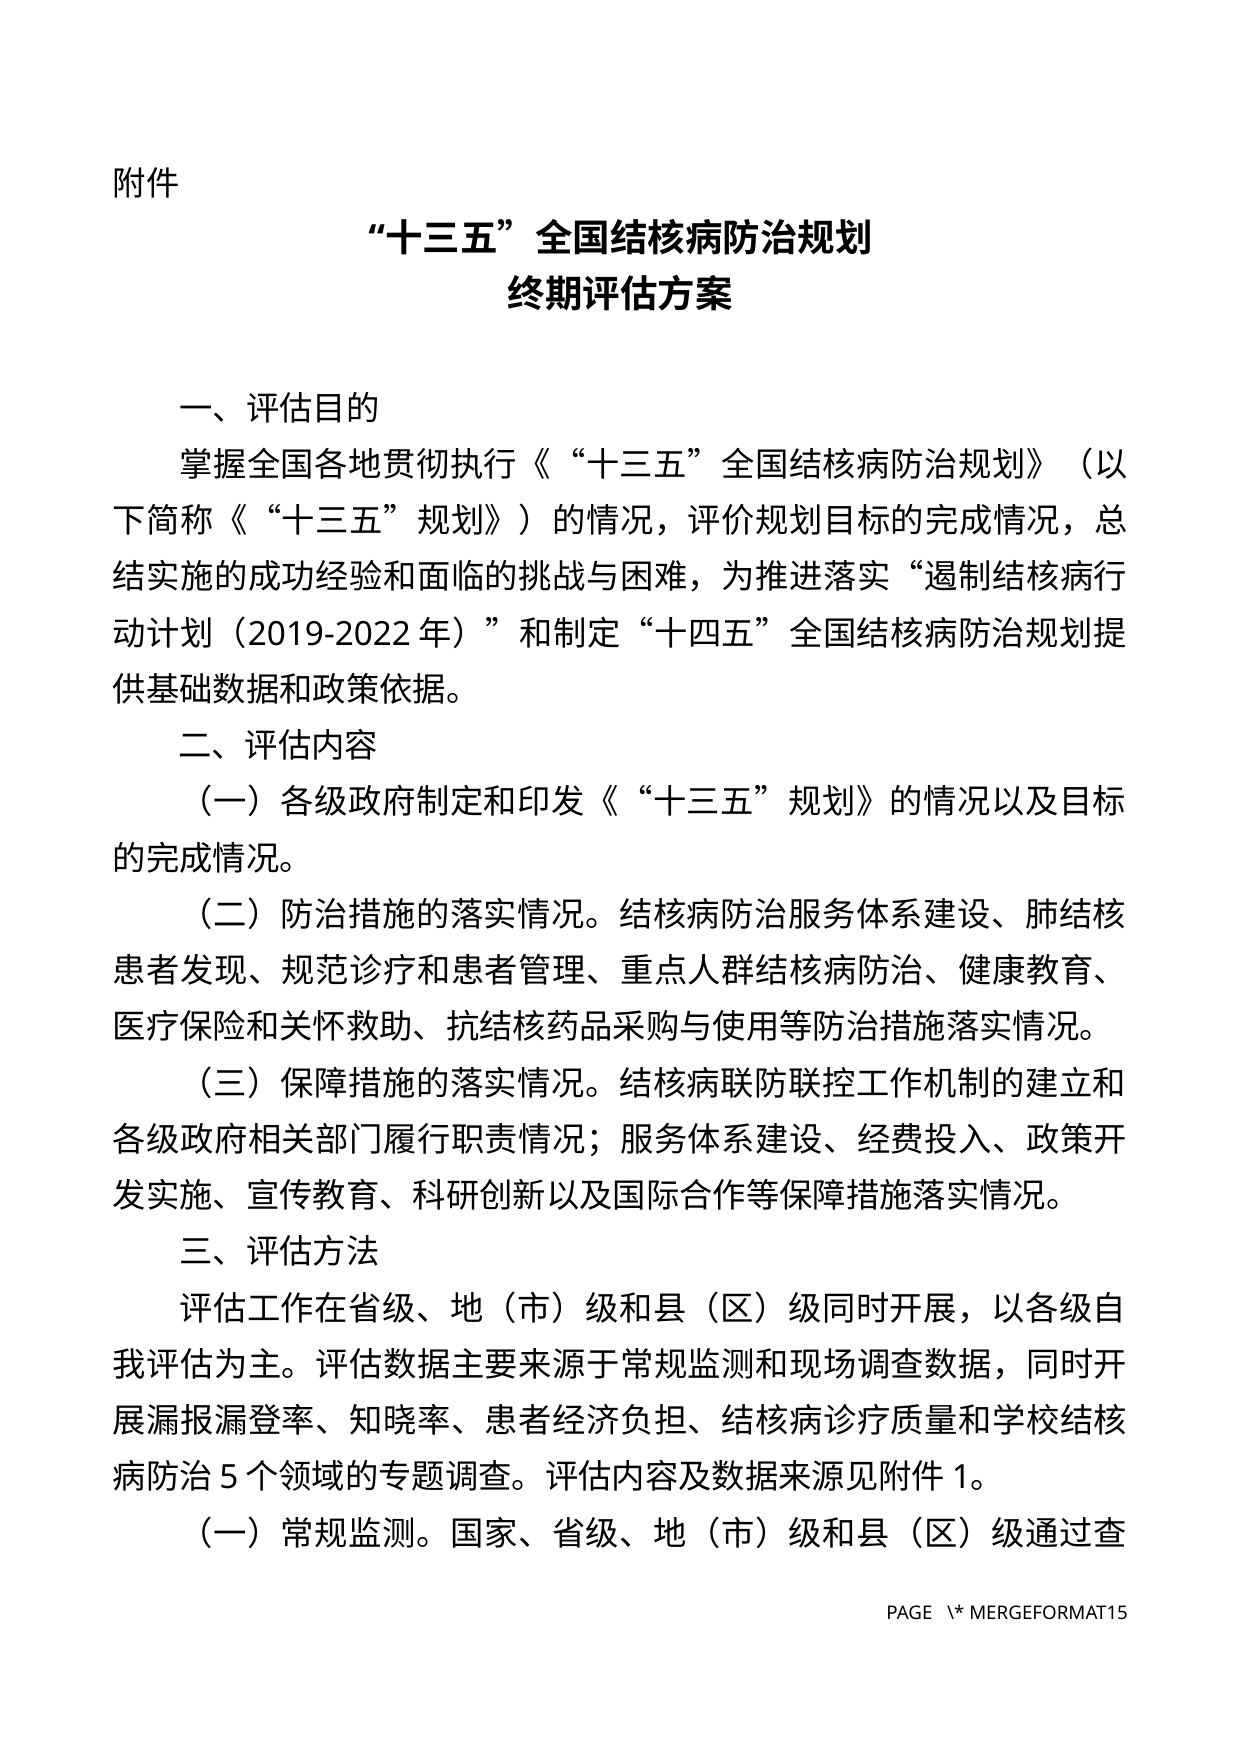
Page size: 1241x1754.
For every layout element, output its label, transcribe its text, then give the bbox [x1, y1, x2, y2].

text 二、评估内容 [112, 712, 1128, 769]
text 一、评估目的 [112, 375, 1128, 431]
text 终期评估方案 [112, 262, 1128, 319]
text 三、评估方法 [112, 1219, 1128, 1275]
text “十三五”全国结核病防治规划 [112, 206, 1128, 262]
text 附件 [112, 150, 1128, 206]
text 评估工作在省级、地（市）级和县（区）级同时开展，以各级自我评估为主。评估数据主要来源于常规监测和现场调查数据，同时开展漏报漏登率、知晓率、患者经济负担、结核病诊疗质量和学校结核病防治5个领域的专题调查。评估内容及数据来源见附件1。 [112, 1275, 1128, 1500]
text （三）保障措施的落实情况。结核病联防联控工作机制的建立和各级政府相关部门履行职责情况；服务体系建设、经费投入、政策开发实施、宣传教育、科研创新以及国际合作等保障措施落实情况。 [112, 1050, 1128, 1219]
text 掌握全国各地贯彻执行《“十三五”全国结核病防治规划》（以下简称《“十三五”规划》）的情况，评价规划目标的完成情况，总结实施的成功经验和面临的挑战与困难，为推进落实“遏制结核病行动计划（2019-2022年）”和制定“十四五”全国结核病防治规划提供基础数据和政策依据。 [112, 431, 1128, 712]
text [112, 1500, 1128, 1556]
text （二）防治措施的落实情况。结核病防治服务体系建设、肺结核患者发现、规范诊疗和患者管理、重点人群结核病防治、健康教育、医疗保险和关怀救助、抗结核药品采购与使用等防治措施落实情况。 [112, 881, 1128, 1050]
text （一）各级政府制定和印发《“十三五”规划》的情况以及目标的完成情况。 [112, 769, 1128, 881]
